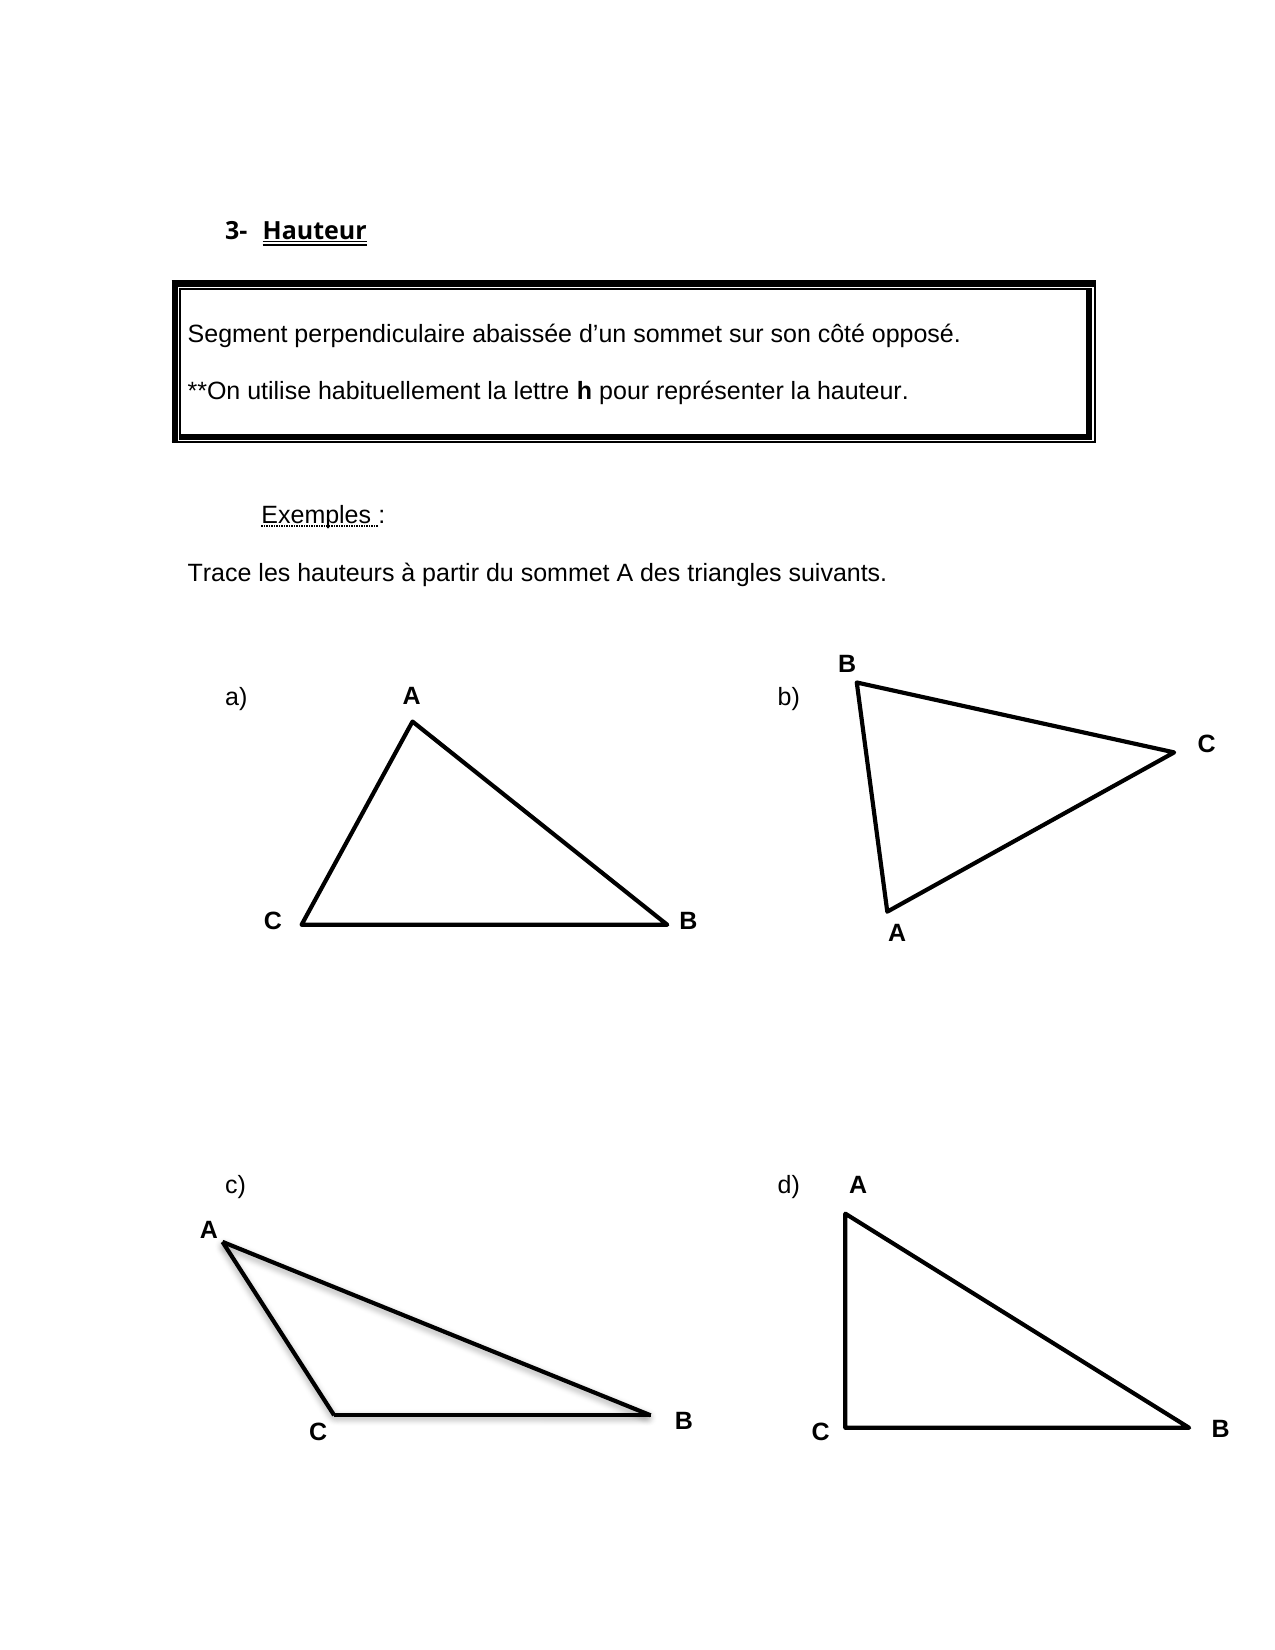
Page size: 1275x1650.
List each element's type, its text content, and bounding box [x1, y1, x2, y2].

text c) d) [187, 1170, 1087, 1199]
table_header Segment perpendiculaire abaissée d’un sommet sur son côté opposé. **On utilise habituellement la lettre h pour représenter la hauteur. [181, 290, 1086, 433]
text Exemples : [261, 500, 1087, 529]
list b) [225, 681, 858, 710]
list b) [865, 681, 1087, 710]
subtitle Hauteur [225, 212, 1087, 247]
text Trace les hauteurs à partir du sommet A des triangles suivants. [187, 558, 1087, 587]
